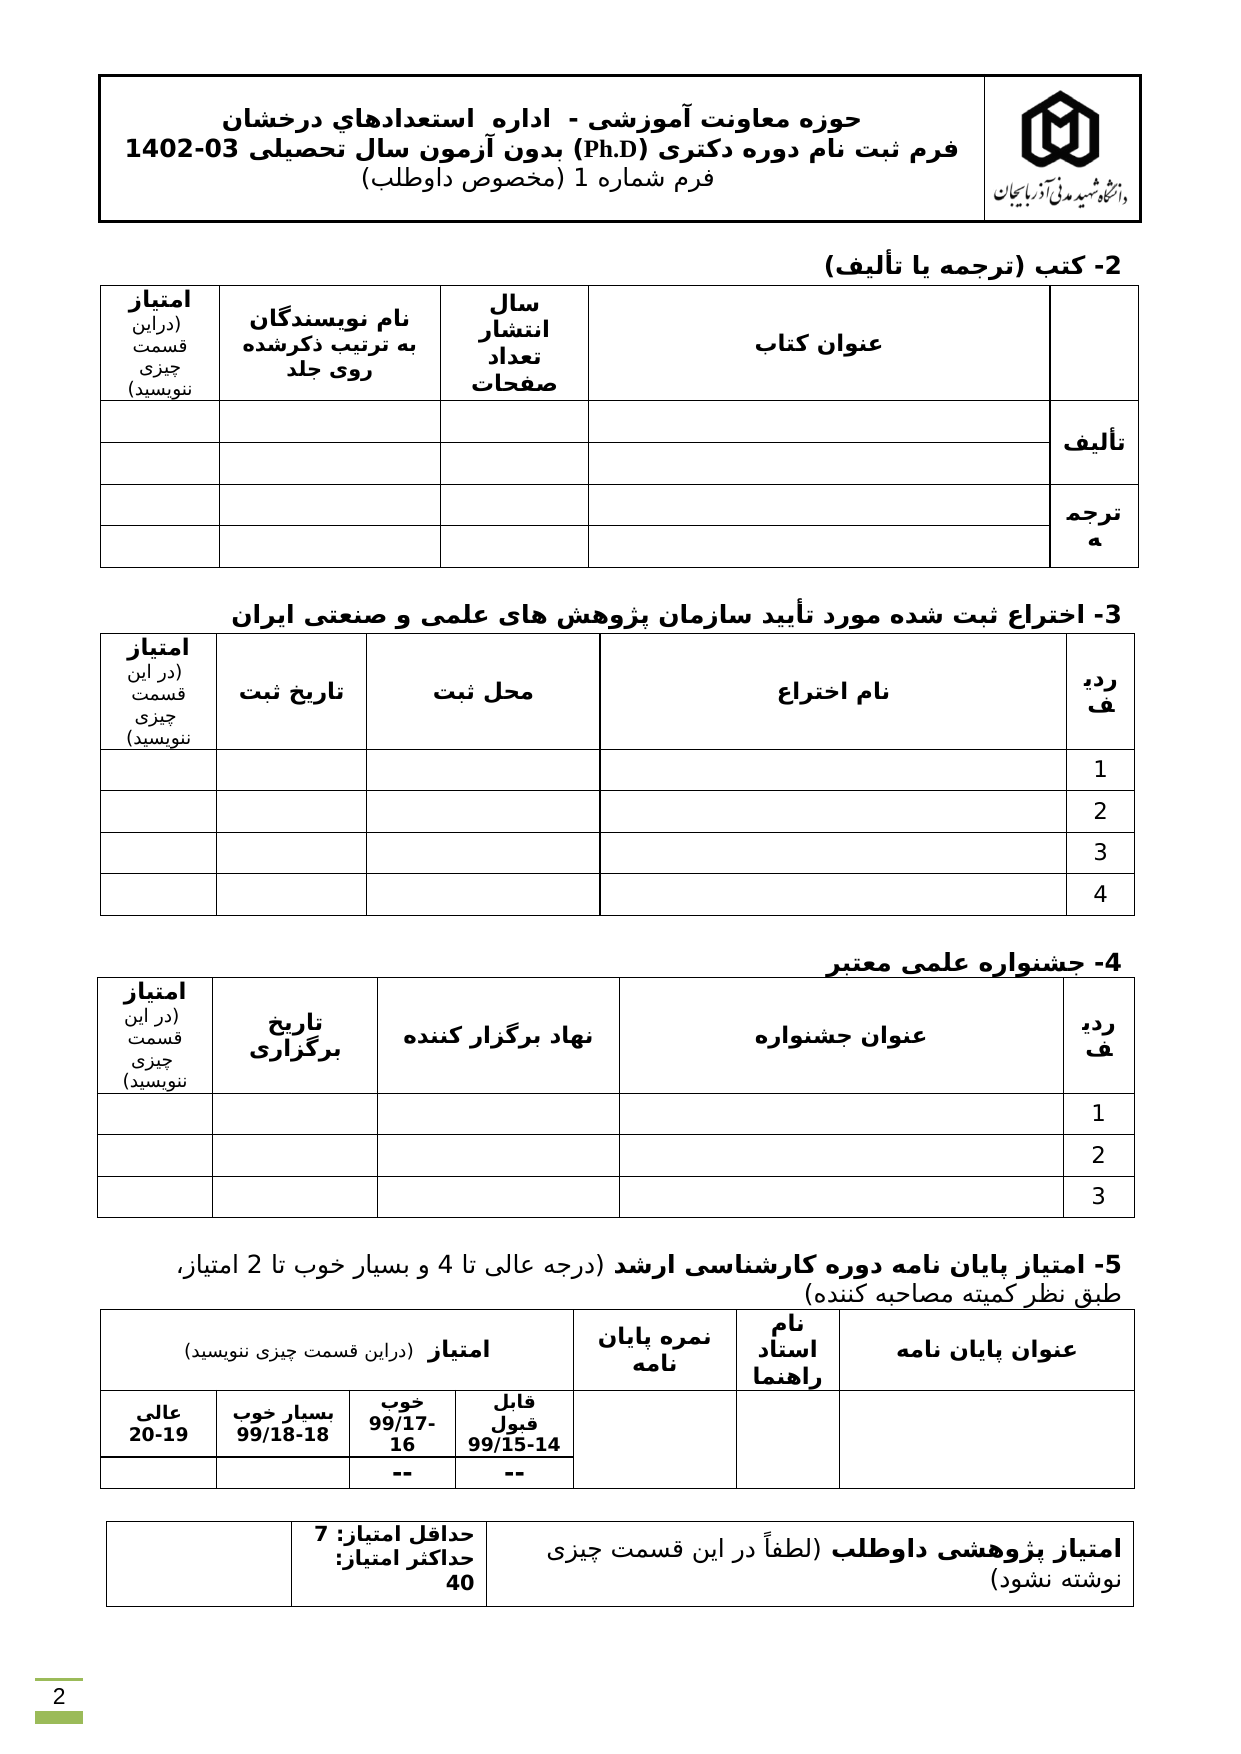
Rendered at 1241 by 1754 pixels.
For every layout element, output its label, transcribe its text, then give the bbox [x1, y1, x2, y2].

table_cell [441, 485, 588, 525]
table_cell بسیار خوب 99/18-18 [217, 1391, 349, 1456]
text 3- اختراع ثبت شده مورد تأیید سازمان پژوهش های علمی و صنعتی ایران [118, 600, 1122, 629]
table_header عنوان پایان نامه [840, 1310, 1134, 1390]
table_cell [101, 874, 216, 915]
table_cell [367, 874, 599, 915]
table_cell 3 [1067, 833, 1134, 873]
table_cell [101, 791, 216, 832]
table_header نام استاد راهنما [737, 1310, 839, 1390]
table_cell -- [456, 1458, 573, 1488]
table_cell 3 [1064, 1177, 1134, 1217]
table_header امتیاز (دراین قسمت چیزی ننویسید) [101, 1310, 573, 1390]
table_cell [589, 526, 1049, 567]
table_cell [441, 526, 588, 567]
table_cell [378, 1177, 619, 1217]
table_cell [840, 1391, 1134, 1488]
table_cell 1 [1064, 1094, 1134, 1134]
table_cell [620, 1135, 1063, 1176]
table_cell [367, 791, 599, 832]
table_header محل ثبت [367, 634, 599, 748]
table_header امتیاز (در این قسمت چیزی ننویسید) [98, 978, 212, 1092]
table_cell [213, 1135, 377, 1176]
table_header امتیاز (در این قسمت چیزی ننویسید) [101, 634, 216, 748]
table_cell [217, 791, 366, 832]
text 5- امتیاز پایان نامه دوره کارشناسی ارشد (درجه عالی تا 4 و بسیار خوب تا 2 امتیاز، طبق نظر کمیته مصاحبه کننده) [118, 1250, 1122, 1309]
table_header نام نویسندگان به ترتیب ذکرشده روی جلد [220, 286, 440, 400]
table_cell [589, 401, 1049, 442]
table_cell [217, 1458, 349, 1488]
table_cell [620, 1177, 1063, 1217]
table_header نهاد برگزار کننده [378, 978, 619, 1092]
table_cell [441, 401, 588, 442]
table_cell [217, 750, 366, 790]
table_cell [378, 1135, 619, 1176]
table_cell [213, 1094, 377, 1134]
table_cell [217, 833, 366, 873]
table_cell [220, 401, 440, 442]
table_cell -- [350, 1458, 455, 1488]
table_header [1051, 286, 1138, 400]
table_cell [101, 750, 216, 790]
table_cell [441, 443, 588, 483]
table_cell [601, 874, 1066, 915]
table_header حداقل امتیاز: 7 حداکثر امتیاز: 40 [292, 1522, 486, 1606]
table_header ردیف [1067, 634, 1134, 748]
table_cell خوب 99/17-16 [350, 1391, 455, 1456]
table_header ردیف [1064, 978, 1134, 1092]
table_cell [217, 874, 366, 915]
table_header تاریخ ثبت [217, 634, 366, 748]
table_cell [601, 750, 1066, 790]
table_cell ترجمه [1051, 485, 1138, 567]
table_cell [220, 485, 440, 525]
table_header امتیاز (دراین قسمت چیزی ننویسید) [101, 286, 219, 400]
table_header امتیاز پژوهشی داوطلب (لطفاً در این قسمت چیزی نوشته نشود) [487, 1522, 1133, 1606]
table_cell [101, 443, 219, 483]
table_cell [378, 1094, 619, 1134]
table_cell [220, 526, 440, 567]
table_cell عالی 20-19 [101, 1391, 216, 1456]
table_header تاریخ برگزاری [213, 978, 377, 1092]
table_cell 2 [1064, 1135, 1134, 1176]
table_header نمره پایان نامه [574, 1310, 736, 1390]
table_cell [101, 833, 216, 873]
table_header عنوان کتاب [589, 286, 1049, 400]
table_cell [589, 443, 1049, 483]
table_cell 4 [1067, 874, 1134, 915]
table_cell تألیف [1051, 401, 1138, 483]
table_cell [101, 401, 219, 442]
picture [991, 86, 1128, 210]
table_cell 2 [1067, 791, 1134, 832]
table_cell [601, 833, 1066, 873]
table_cell 1 [1067, 750, 1134, 790]
table_cell قابل قبول 99/15-14 [456, 1391, 573, 1456]
table_header سال انتشار تعداد صفحات [441, 286, 588, 400]
table_cell [589, 485, 1049, 525]
table_cell [220, 443, 440, 483]
table_cell [101, 1458, 216, 1488]
table_header نام اختراع [601, 634, 1066, 748]
table_cell [620, 1094, 1063, 1134]
table_cell [101, 485, 219, 525]
table_cell [367, 833, 599, 873]
table_cell [367, 750, 599, 790]
text 2- کتب (ترجمه یا تألیف) [118, 252, 1122, 281]
table_cell [213, 1177, 377, 1217]
table_cell [601, 791, 1066, 832]
table_cell [98, 1135, 212, 1176]
table_cell [98, 1094, 212, 1134]
table_header عنوان جشنواره [620, 978, 1063, 1092]
table_header [107, 1522, 291, 1606]
text 4- جشنواره علمی معتبر [118, 948, 1122, 977]
table_cell [737, 1391, 839, 1488]
table_cell [101, 526, 219, 567]
table_cell [98, 1177, 212, 1217]
table_cell [574, 1391, 736, 1488]
